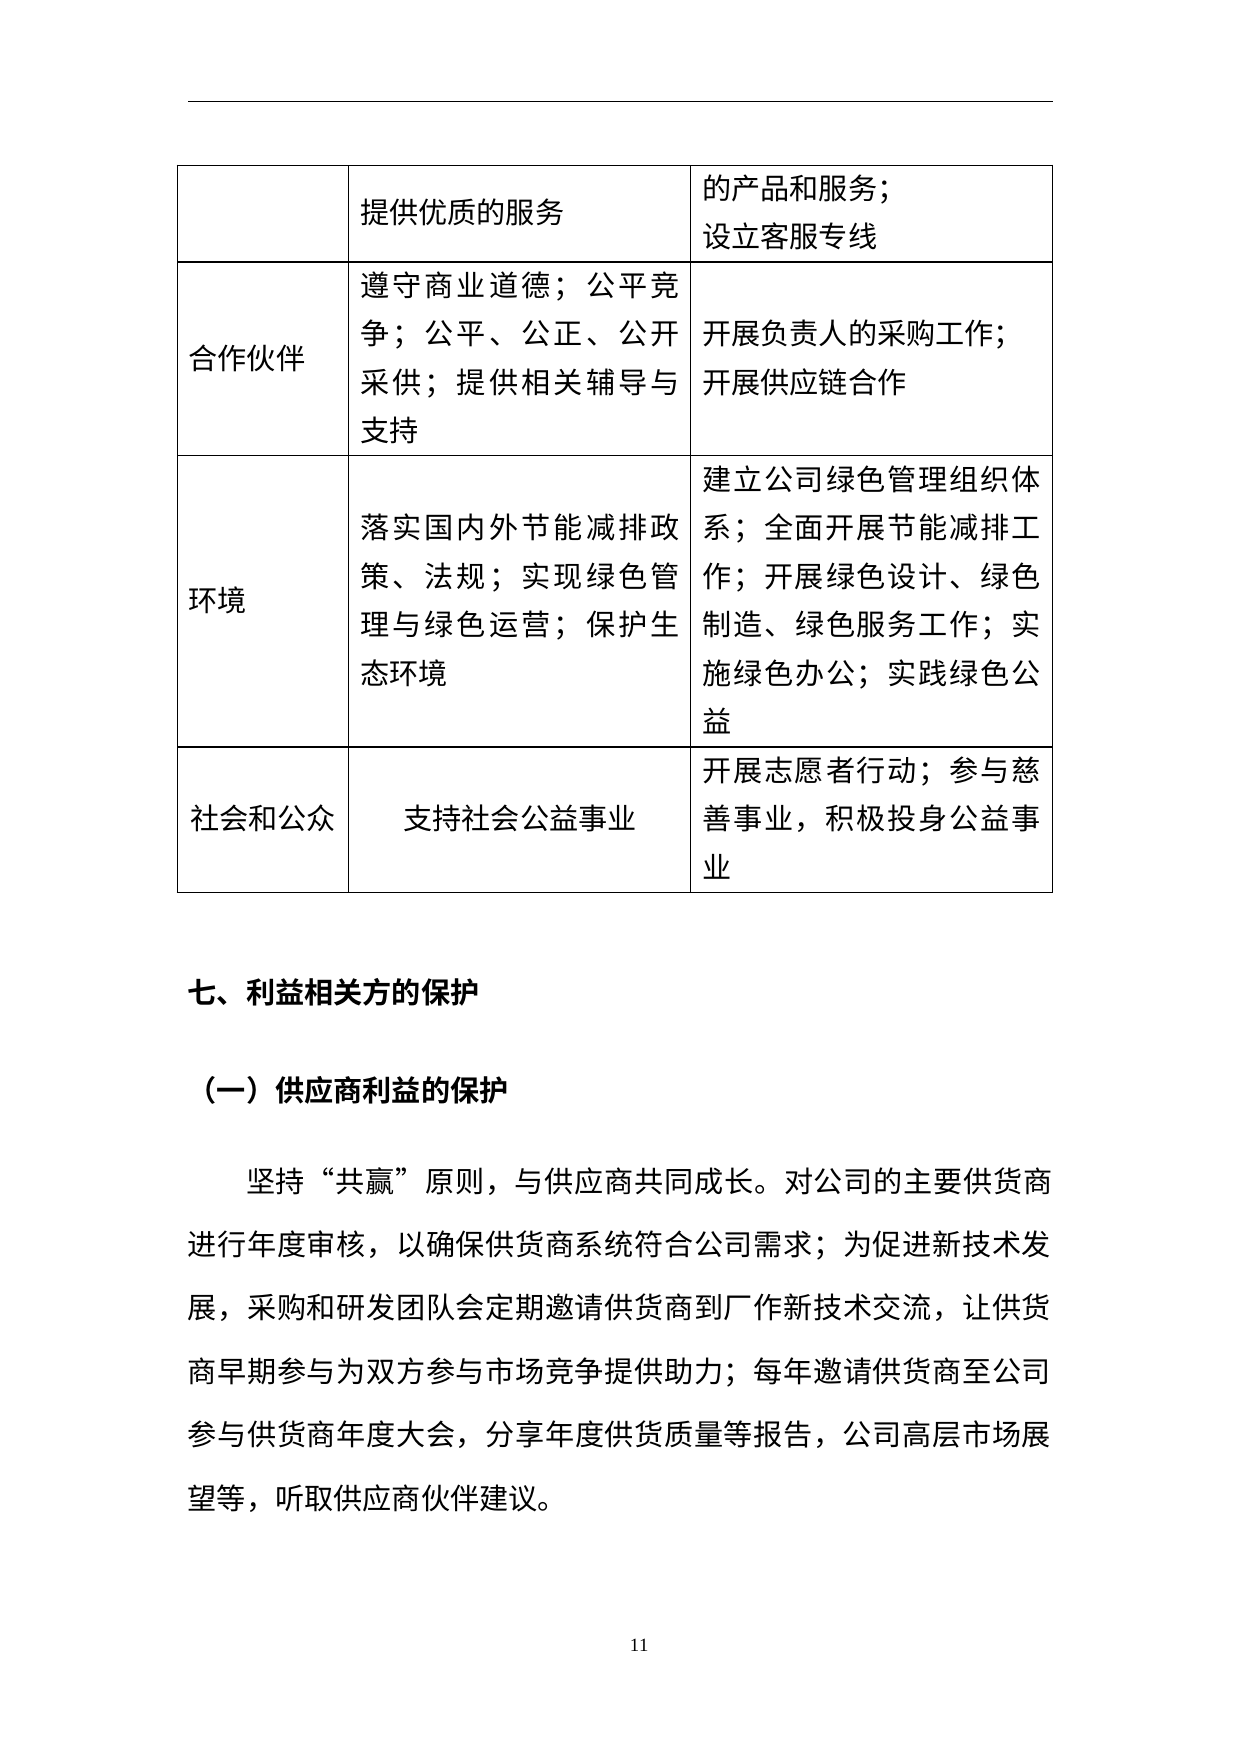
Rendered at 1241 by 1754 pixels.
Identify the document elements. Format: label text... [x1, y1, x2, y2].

table_cell 遵守商业道德；公平竞争；公平、公正、公开采供；提供相关辅导与支持 [349, 263, 690, 455]
table_cell 落实国内外节能减排政策、法规；实现绿色管理与绿色运营；保护生态环境 [349, 456, 690, 746]
table_cell 建立公司绿色管理组织体系；全面开展节能减排工作；开展绿色设计、绿色制造、绿色服务工作；实施绿色办公；实践绿色公益 [691, 456, 1052, 746]
table_cell 合作伙伴 [178, 263, 348, 455]
table_cell 开展志愿者行动；参与慈善事业，积极投身公益事业 [691, 748, 1052, 892]
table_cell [691, 166, 1052, 261]
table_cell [349, 166, 690, 261]
table_cell 开展负责人的采购工作； 开展供应链合作 [691, 263, 1052, 455]
table_cell 环境 [178, 456, 348, 746]
table_cell 支持社会公益事业 [349, 748, 690, 892]
text 坚持“共赢”原则，与供应商共同成长。对公司的主要供货商进行年度审核，以确保供货商系统符合公司需求；为促进新技术发展，采购和研发团队会定期邀请供货商到厂作新技术交流，让供货商早期参与为双方参与市场竞争提供助力；每年邀请供货商至公司参与供货商年度大会，分享年度供货质量等报告，公司高层市场展望等，听取供应商伙伴建议。 [187, 1158, 1053, 1518]
subtitle （一）供应商利益的保护 [187, 1068, 1053, 1110]
table_cell 客户 [178, 166, 348, 261]
subtitle 七、利益相关方的保护 [187, 970, 1053, 1012]
table_cell 社会和公众 [178, 748, 348, 892]
